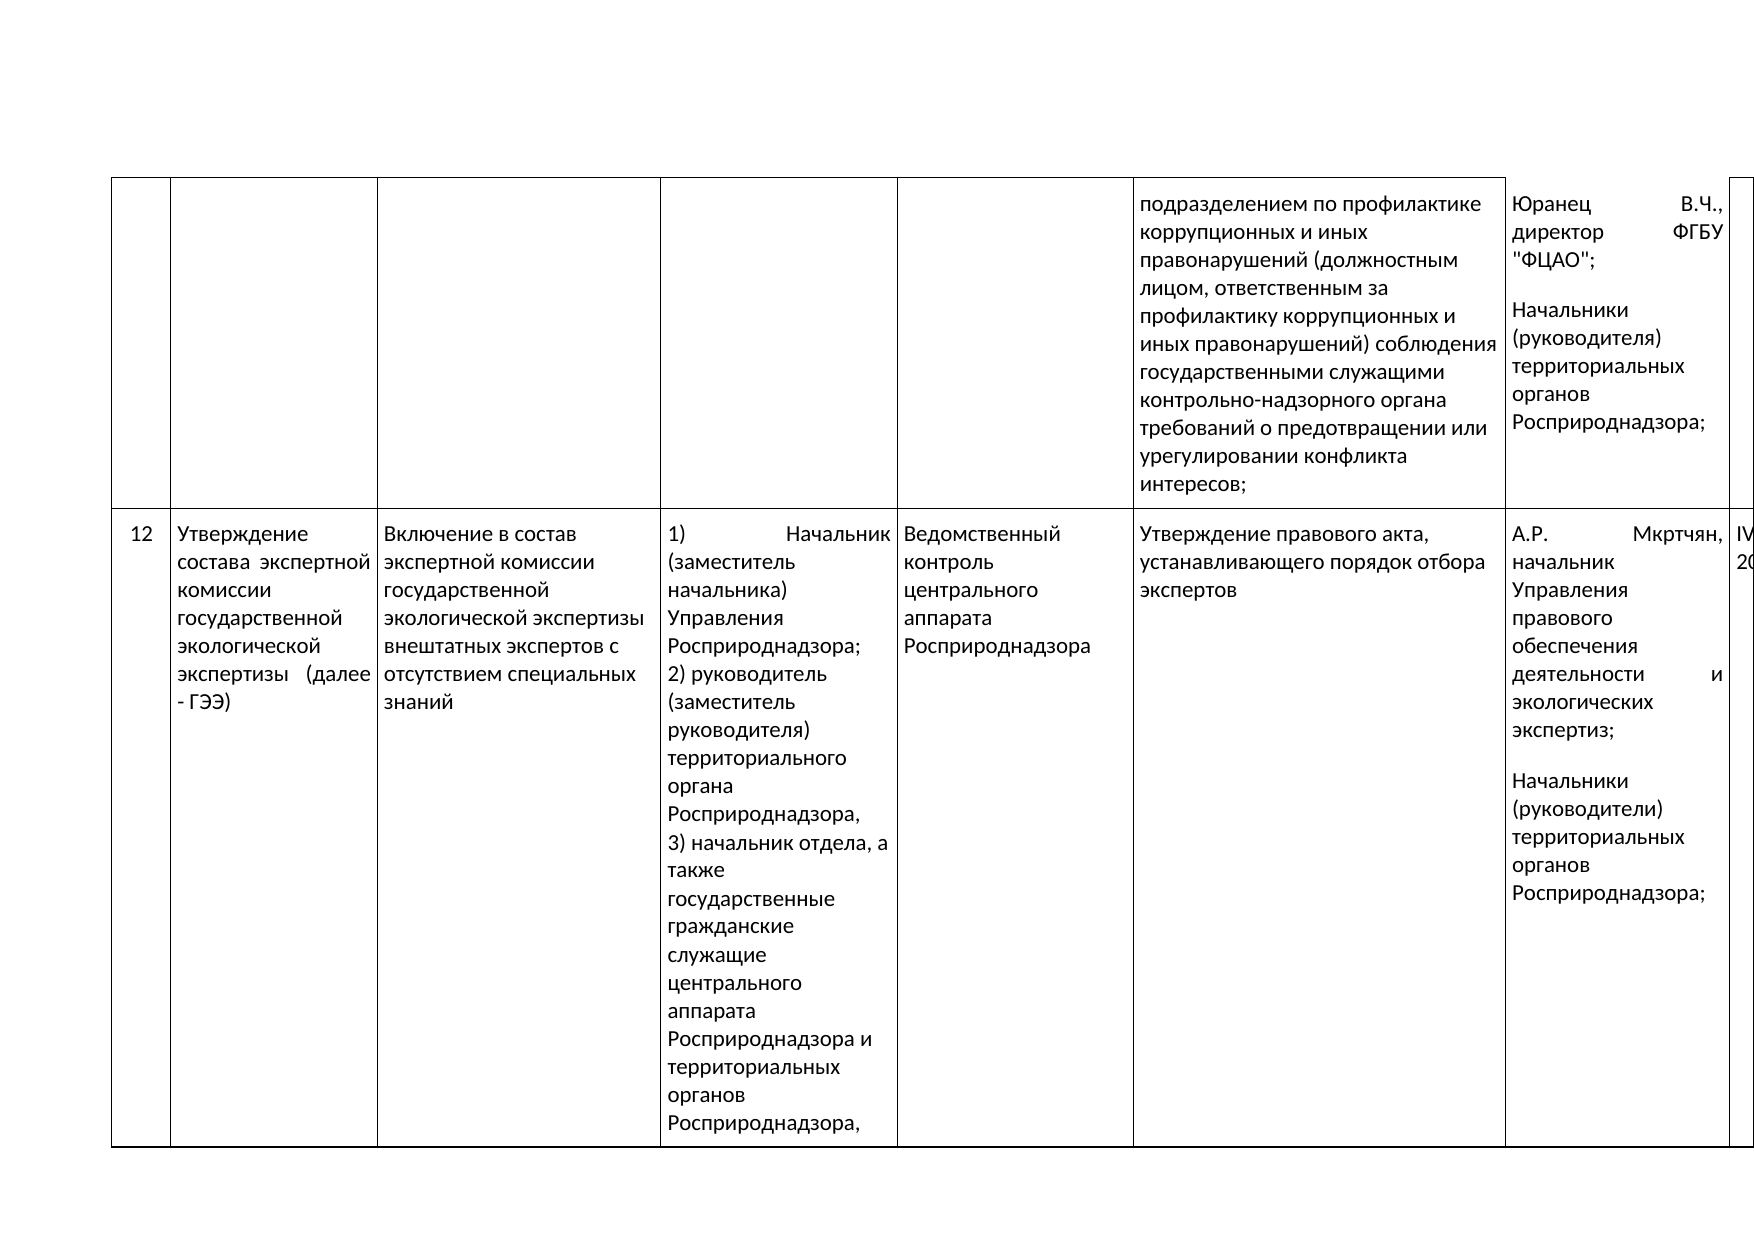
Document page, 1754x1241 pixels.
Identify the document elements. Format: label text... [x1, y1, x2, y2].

table_cell 12 [112, 509, 170, 1146]
table_cell 1) Начальник (заместитель начальника) Управления Росприроднадзора; 2) руководитель (заместитель руководителя) территориального органа Росприроднадзора, 3) начальник отдела, а также государственные гражданские служащие центрального аппарата Росприроднадзора и территориальных органов Росприроднадзора, ответственные за организацию и проведение ГЭЭ [661, 509, 897, 1146]
table_cell Включение в состав экспертной комиссии государственной экологической экспертизы внештатных экспертов с отсутствием специальных знаний [378, 509, 660, 1146]
table_cell IV квартал 2019 г. [1730, 509, 1753, 1146]
table_cell Утверждение состава экспертной комиссии государственной экологической экспертизы (далее - ГЭЭ) [171, 509, 377, 1146]
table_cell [1506, 754, 1729, 1146]
table_cell А.Р. Мкртчян, начальник Управления правового обеспечения деятельности и экологических экспертиз; [1506, 509, 1729, 754]
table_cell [1134, 178, 1505, 508]
table_cell Юранец В.Ч., директор ФГБУ "ФЦАО"; [1506, 177, 1729, 283]
table_cell Начальники (руководителя) территориальных органов Росприроднадзора; [1506, 284, 1729, 508]
table_cell Утверждение правового акта, устанавливающего порядок отбора экспертов [1134, 509, 1505, 1146]
table_cell Ведомственный контроль центрального аппарата Росприроднадзора [898, 509, 1133, 1146]
